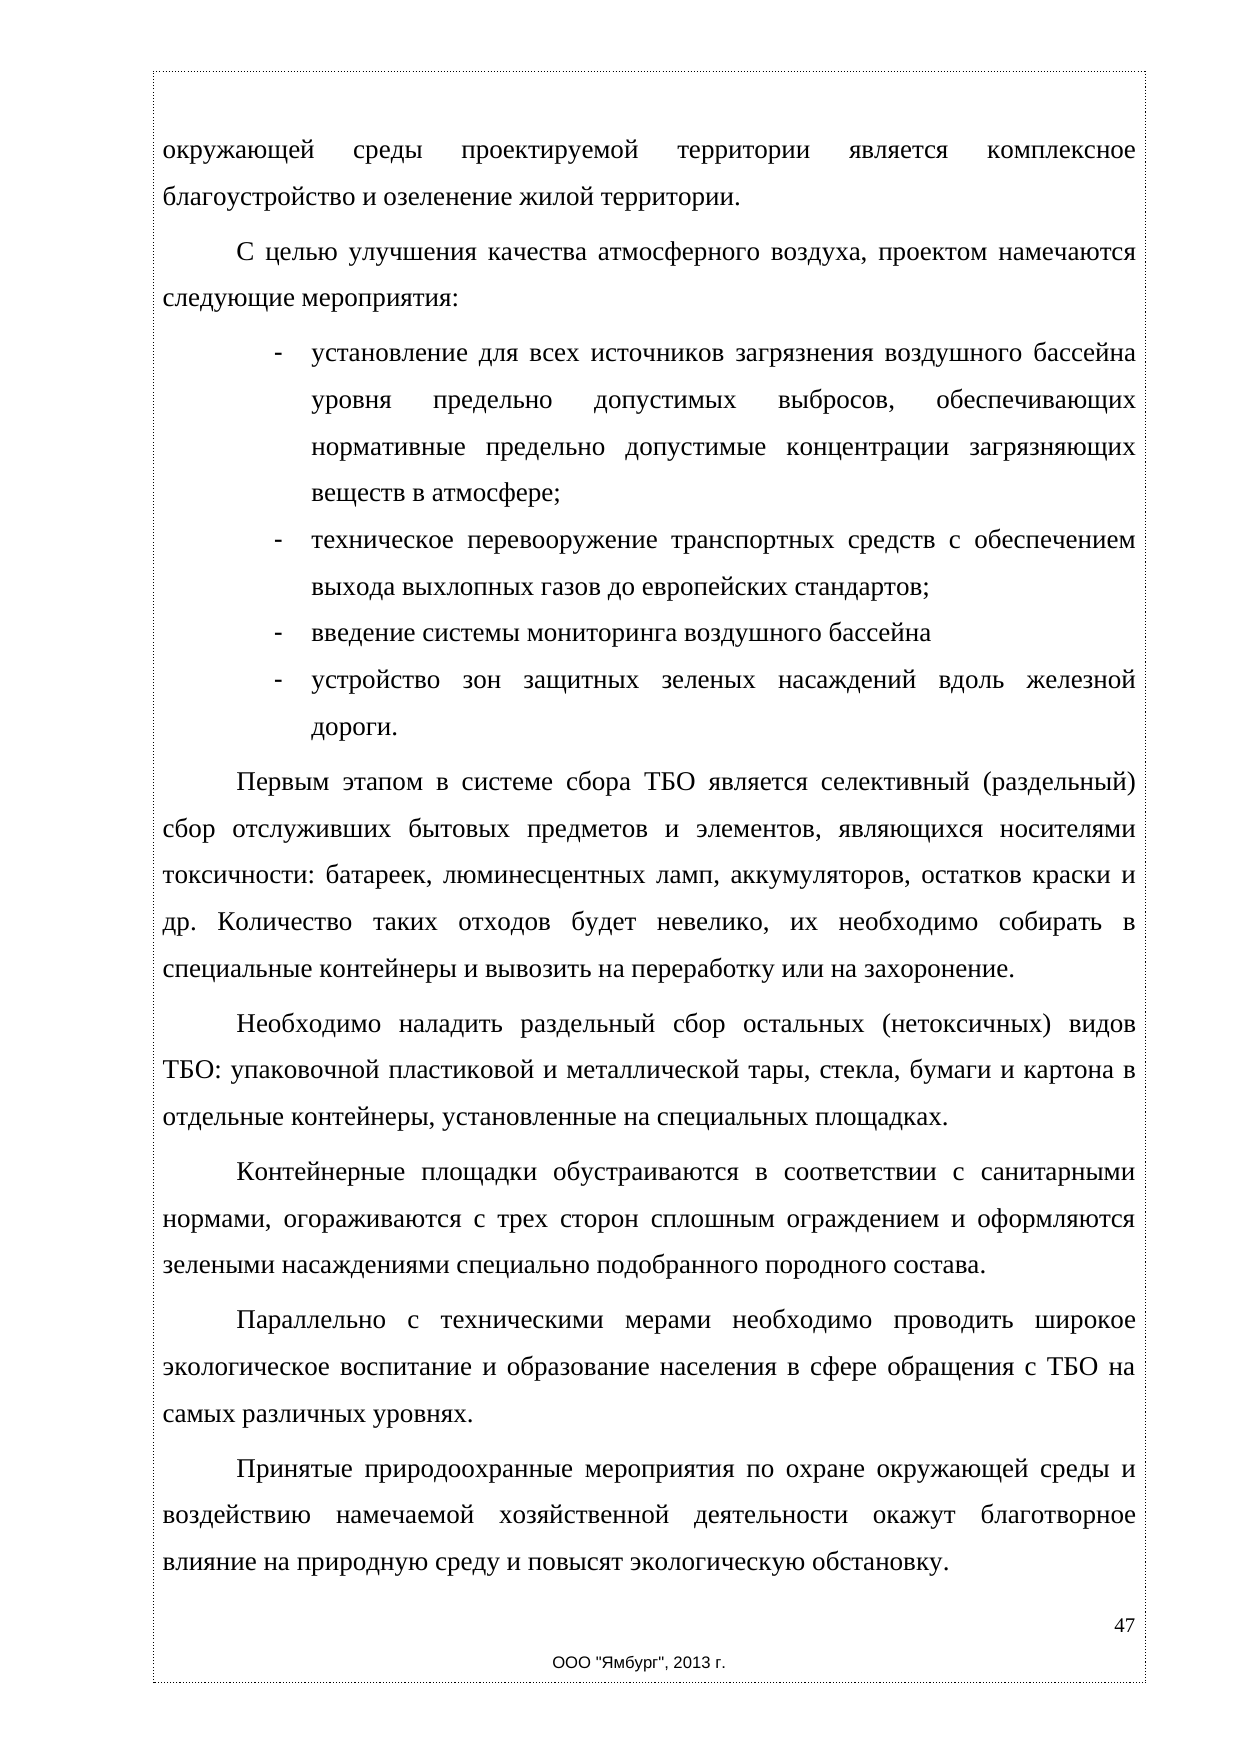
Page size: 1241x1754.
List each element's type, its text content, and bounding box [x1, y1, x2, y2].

list устройство зон защитных зеленых насаждений вдоль железной дороги. [274, 663, 1137, 741]
text Контейнерные площадки обустраиваются в соответствии с санитарными нормами, огораживаются с трех сторон сплошным ограждением и оформляются зелеными насаждениями специально подобранного породного состава. [162, 1155, 1137, 1279]
list техническое перевооружение транспортных средств с обеспечением выхода выхлопных газов до европейских стандартов; [274, 523, 1137, 601]
text Принятые природоохранные мероприятия по охране окружающей среды и воздействию намечаемой хозяйственной деятельности окажут благотворное влияние на природную среду и повысят экологическую обстановку. [162, 1452, 1137, 1576]
list введение системы мониторинга воздушного бассейна [274, 616, 1137, 648]
text Параллельно с техническими мерами необходимо проводить широкое экологическое воспитание и образование населения в сфере обращения с ТБО на самых различных уровнях. [162, 1303, 1137, 1428]
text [162, 133, 1137, 211]
text Необходимо наладить раздельный сбор остальных (нетоксичных) видов ТБО: упаковочной пластиковой и металлической тары, стекла, бумаги и картона в отдельные контейнеры, установленные на специальных площадках. [162, 1007, 1137, 1131]
text Первым этапом в системе сбора ТБО является селективный (раздельный) сбор отслуживших бытовых предметов и элементов, являющихся носителями токсичности: батареек, люминесцентных ламп, аккумуляторов, остатков краски и др. Количество таких отходов будет невелико, их необходимо собирать в специальные контейнеры и вывозить на переработку или на захоронение. [162, 765, 1137, 983]
text С целью улучшения качества атмосферного воздуха, проектом намечаются следующие мероприятия: [162, 234, 1137, 312]
list установление для всех источников загрязнения воздушного бассейна уровня предельно допустимых выбросов, обеспечивающих нормативные предельно допустимые концентрации загрязняющих веществ в атмосфере; [274, 336, 1137, 507]
